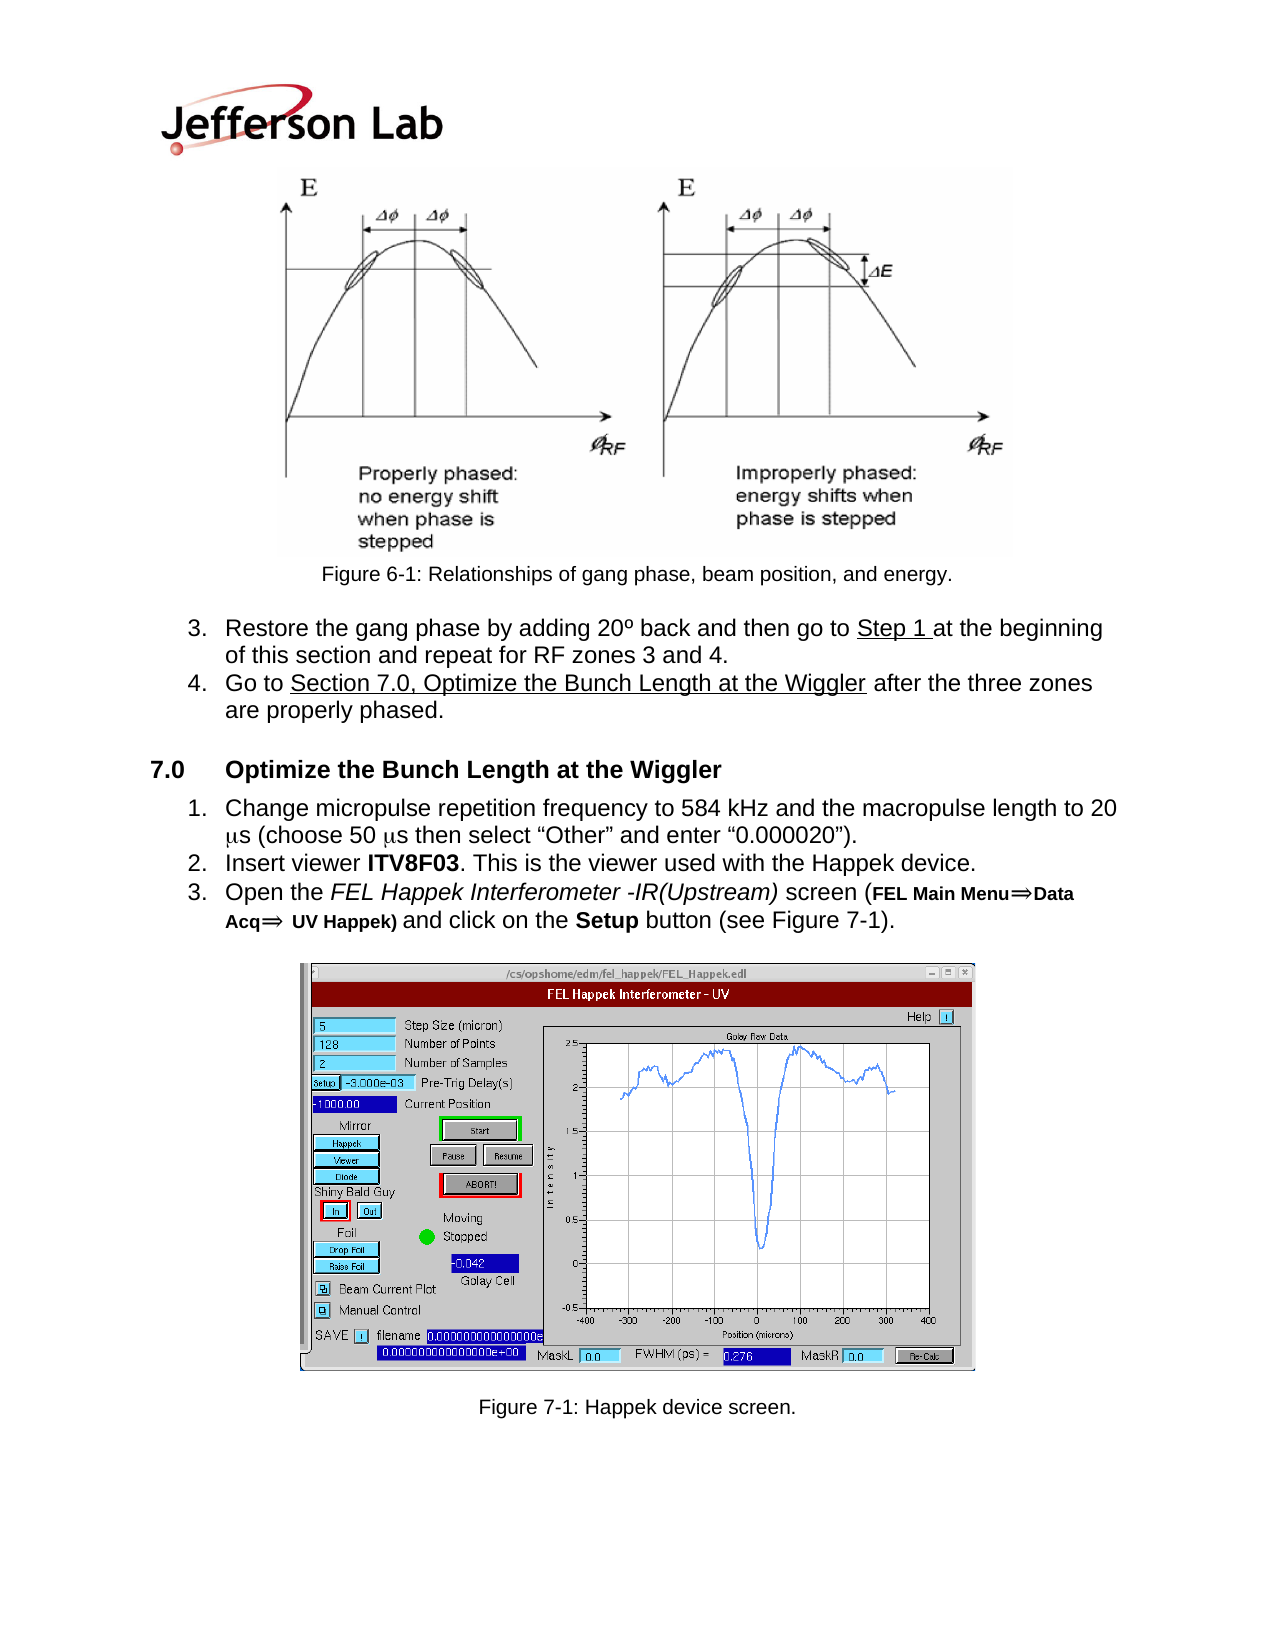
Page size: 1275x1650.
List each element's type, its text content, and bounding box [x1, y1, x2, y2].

text Figure 7-1: Happek device screen. [150, 1395, 1125, 1419]
picture [300, 963, 976, 1371]
text 3. Open the FEL Happek Interferometer -IR(Upstream) screen (FEL Main Menu⇒Data Acq⇒ UV Happek) and click on the Setup button (see Figure 7-1). [187, 876, 1125, 934]
text 7.0 Optimize the Bunch Length at the Wiggler [150, 754, 1125, 783]
text 2. Insert viewer ITV8F03. This is the viewer used with the Happek device. [187, 849, 1125, 876]
picture [150, 77, 451, 165]
text Figure 6-1: Relationships of gang phase, beam position, and energy. [150, 562, 1125, 586]
text 4. Go to Section 7.0, Optimize the Bunch Length at the Wiggler after the three zones are properly phased. [187, 669, 1125, 724]
text 3. Restore the gang phase by adding 20º back and then go to Step 1 at the beginning of this section and repeat for RF zones 3 and 4. [187, 614, 1125, 669]
text 1. Change micropulse repetition frequency to 584 kHz and the macropulse length to 20 s (choose 50 s then select “Other” and enter “0.000020”). [187, 793, 1125, 849]
